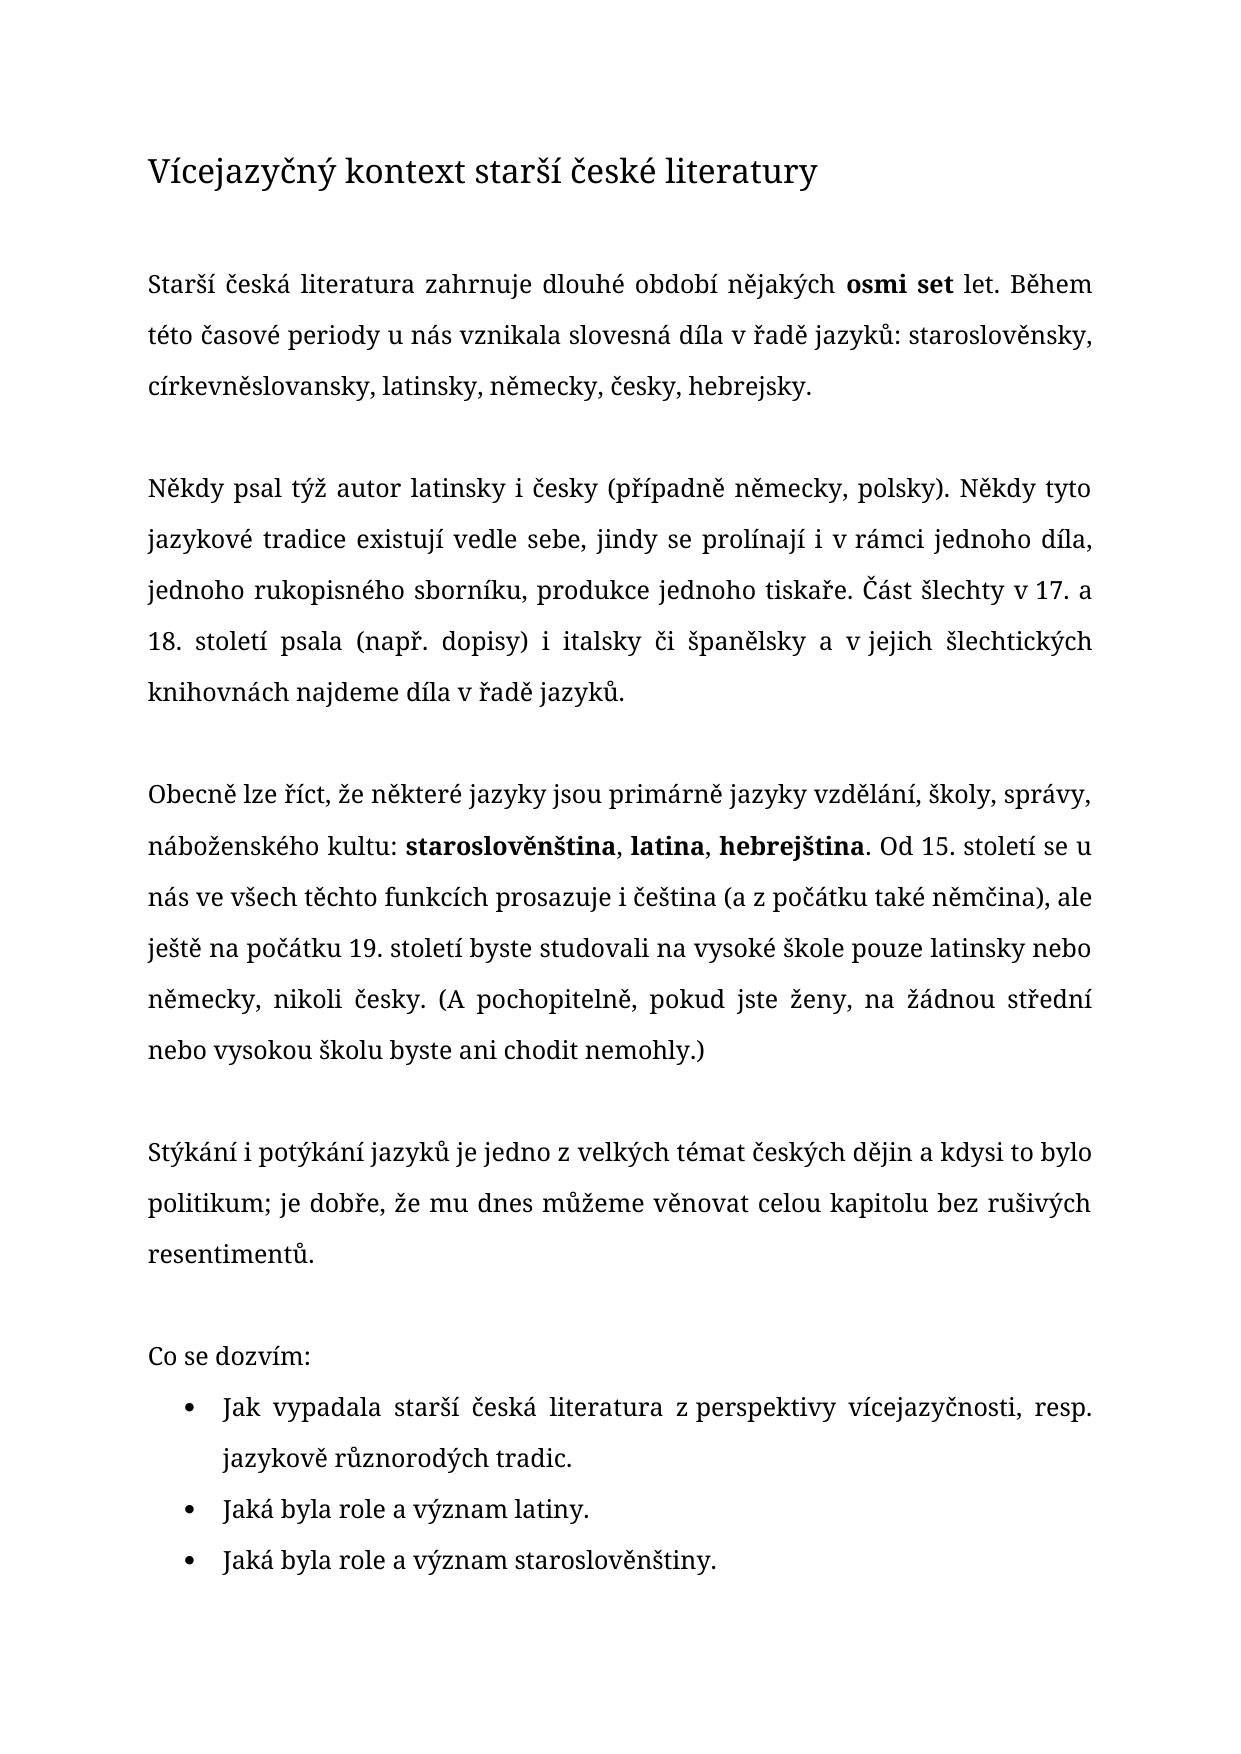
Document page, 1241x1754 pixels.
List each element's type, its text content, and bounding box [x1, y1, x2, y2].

text Někdy psal týž autor latinsky i česky (případně německy, polsky). Někdy tyto jazykové tradice existují vedle sebe, jindy se prolínají i v rámci jednoho díla, jednoho rukopisného sborníku, produkce jednoho tiskaře. Část šlechty v 17. a 18. století psala (např. dopisy) i italsky či španělsky a v jejich šlechtických knihovnách najdeme díla v řadě jazyků. [148, 471, 1093, 709]
text Co se dozvím: [148, 1339, 1093, 1373]
list Jak vypadala starší česká literatura z perspektivy vícejazyčnosti, resp. jazykově různorodých tradic. [185, 1390, 1093, 1475]
text Stýkání i potýkání jazyků je jedno z velkých témat českých dějin a kdysi to bylo politikum; je dobře, že mu dnes můžeme věnovat celou kapitolu bez rušivých resentimentů. [148, 1134, 1093, 1271]
text Vícejazyčný kontext starší české literatury [148, 148, 1093, 193]
list Jaká byla role a význam latiny. [185, 1492, 1093, 1526]
list Jaká byla role a význam staroslověnštiny. [185, 1543, 1093, 1577]
text Starší česká literatura zahrnuje dlouhé období nějakých osmi set let. Během této časové periody u nás vznikala slovesná díla v řadě jazyků: staroslověnsky, církevněslovansky, latinsky, německy, česky, hebrejsky. [148, 267, 1093, 403]
text Obecně lze říct, že některé jazyky jsou primárně jazyky vzdělání, školy, správy, náboženského kultu: staroslověnština, latina, hebrejština. Od 15. století se u nás ve všech těchto funkcích prosazuje i čeština (a z počátku také němčina), ale ještě na počátku 19. století byste studovali na vysoké škole pouze latinsky nebo německy, nikoli česky. (A pochopitelně, pokud jste ženy, na žádnou střední nebo vysokou školu byste ani chodit nemohly.) [148, 777, 1093, 1066]
